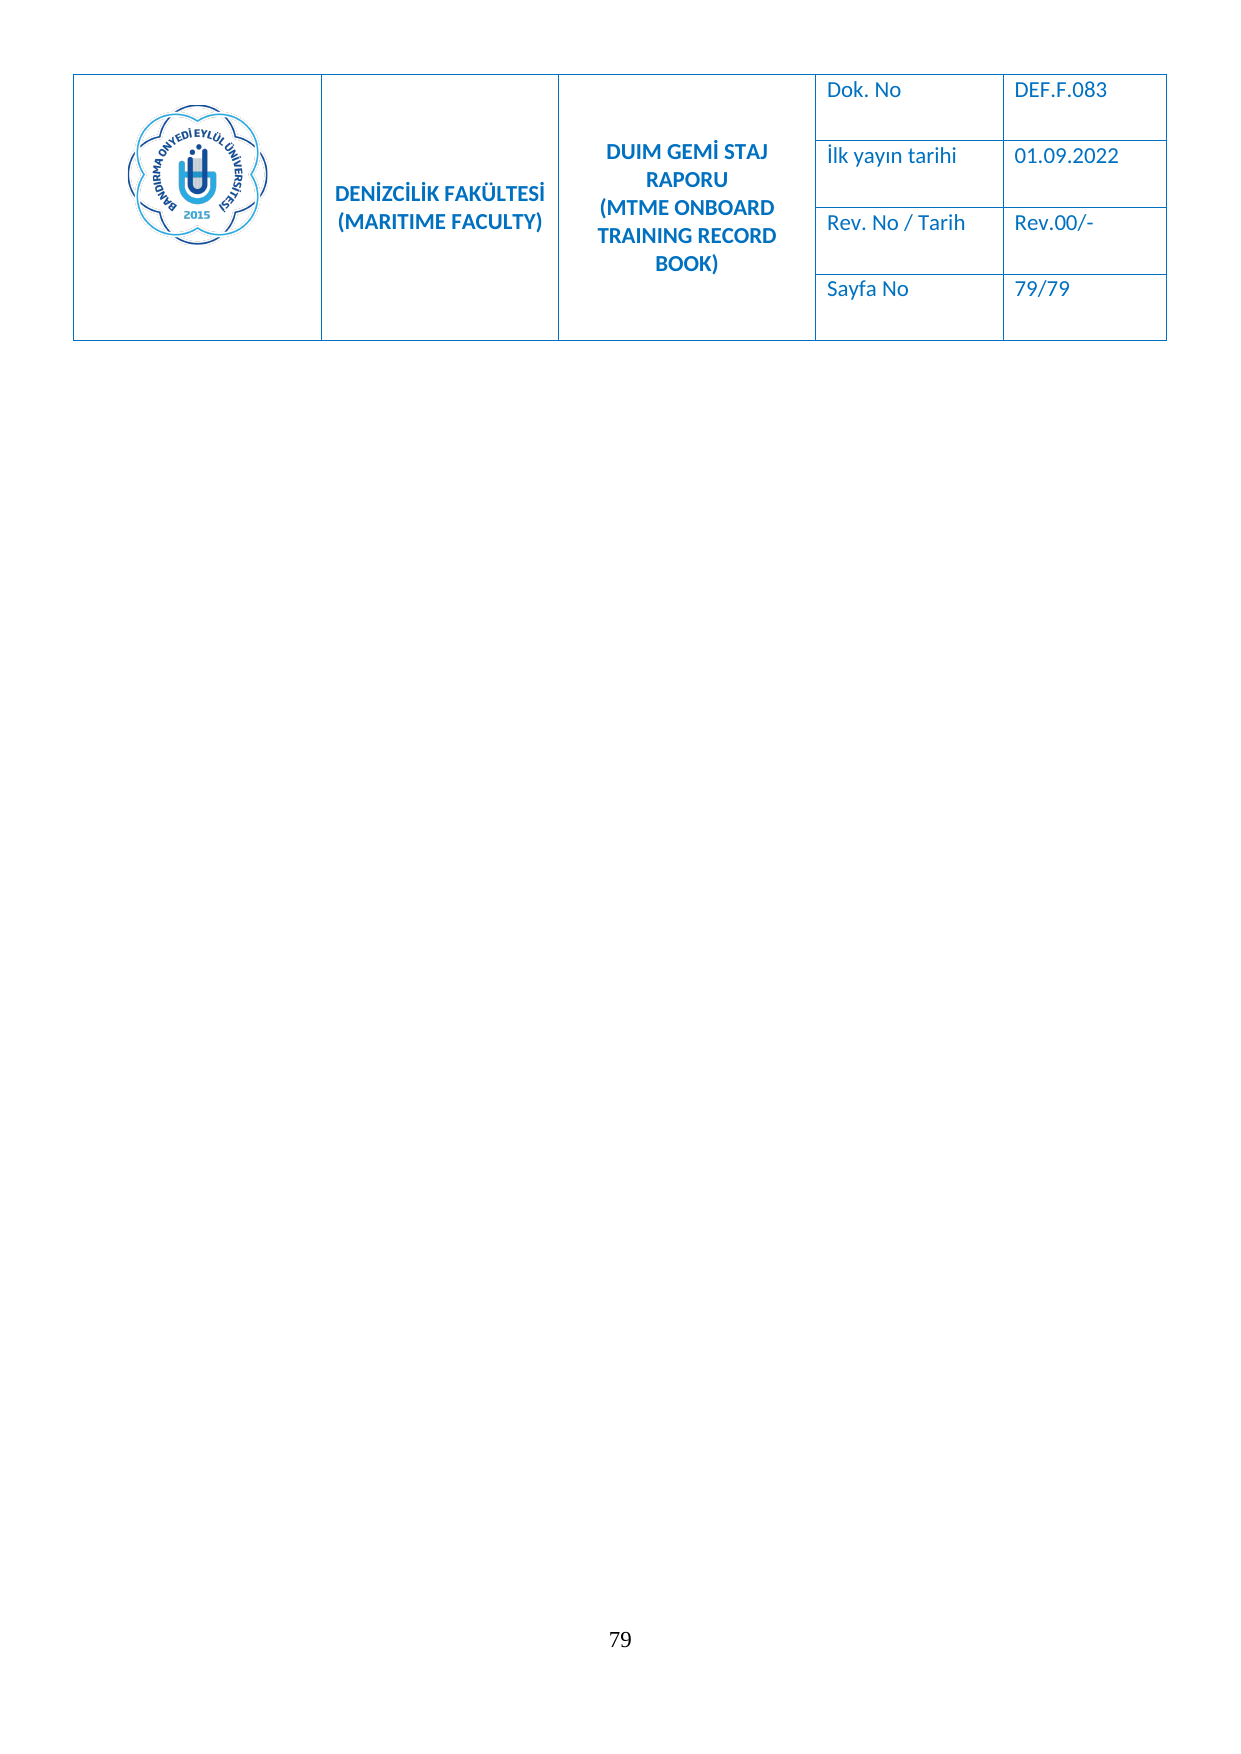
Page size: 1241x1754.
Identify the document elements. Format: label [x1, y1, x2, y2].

picture [127, 105, 268, 245]
